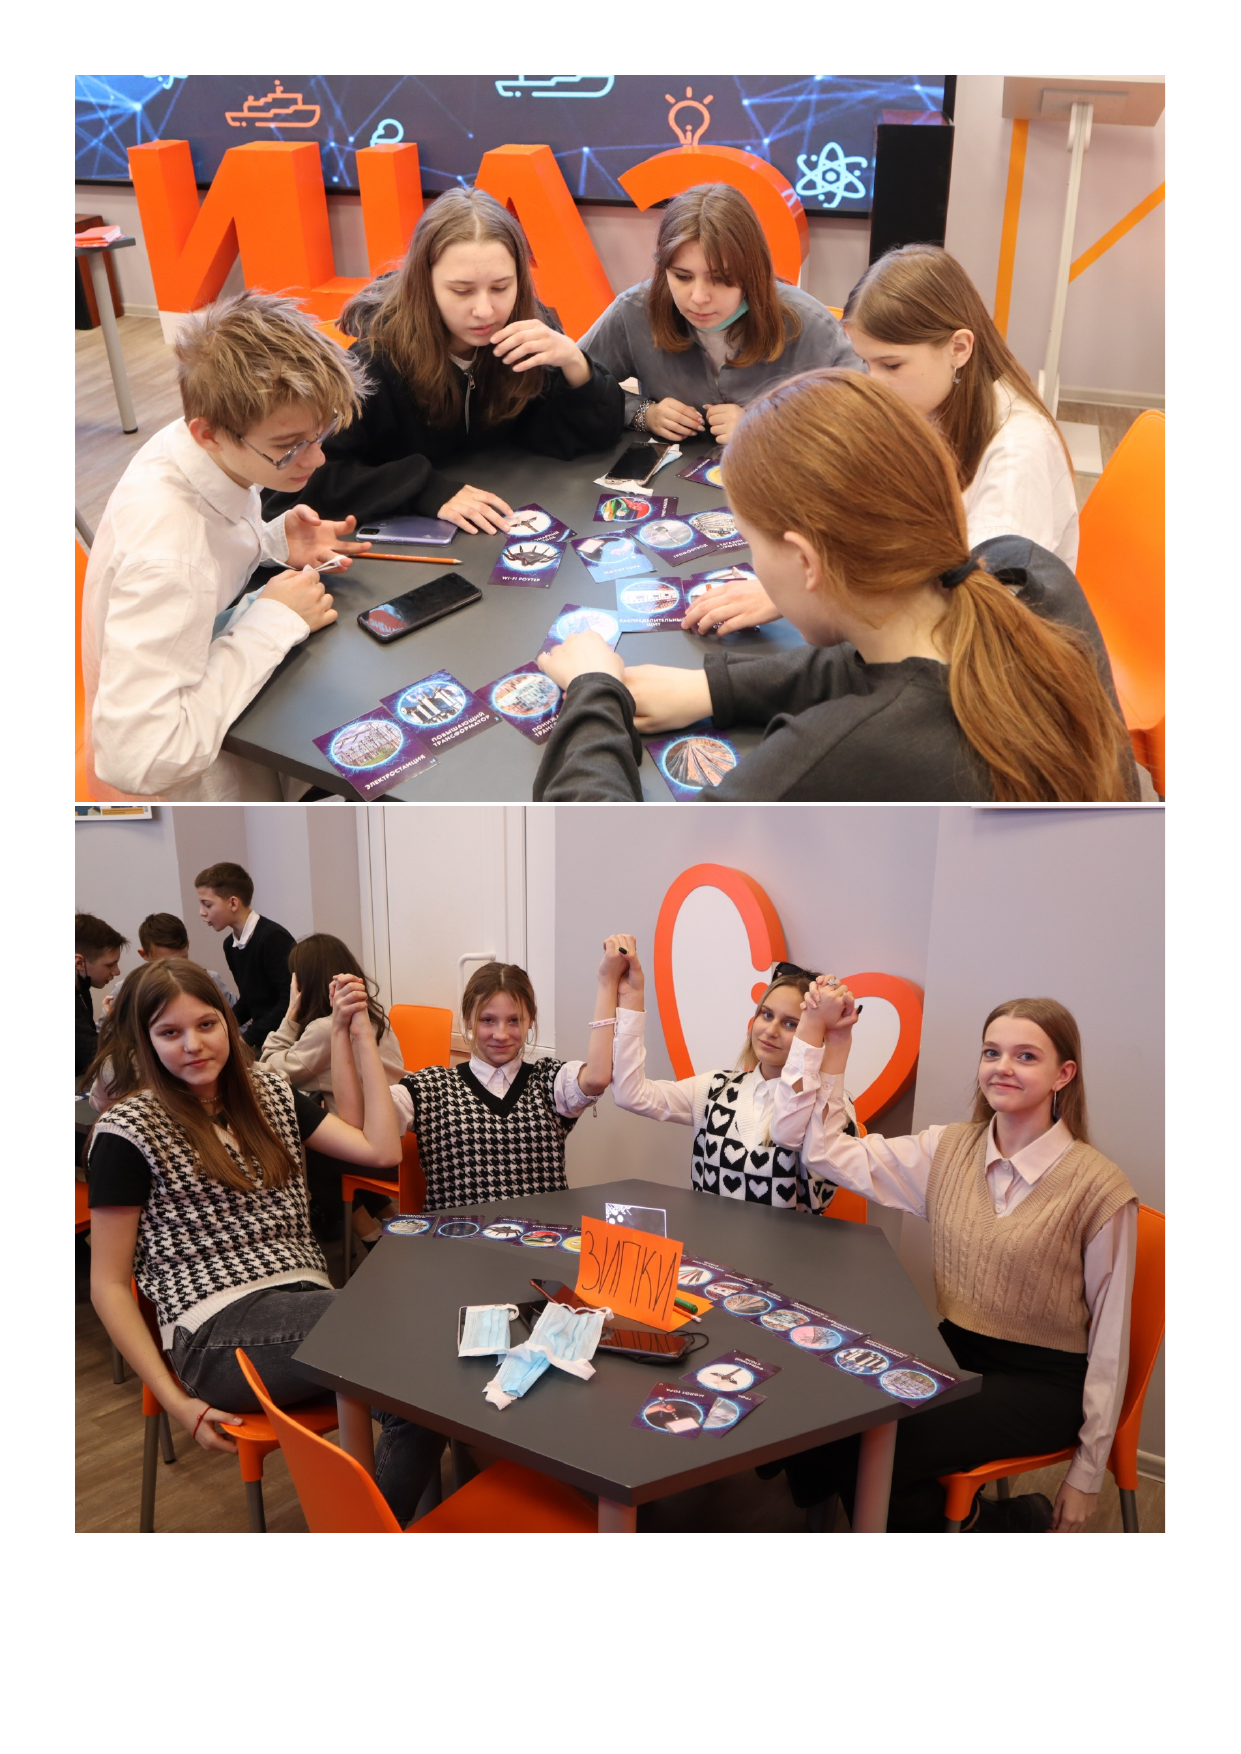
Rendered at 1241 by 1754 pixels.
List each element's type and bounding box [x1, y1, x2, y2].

picture [75, 806, 1166, 1533]
picture [75, 75, 1166, 802]
